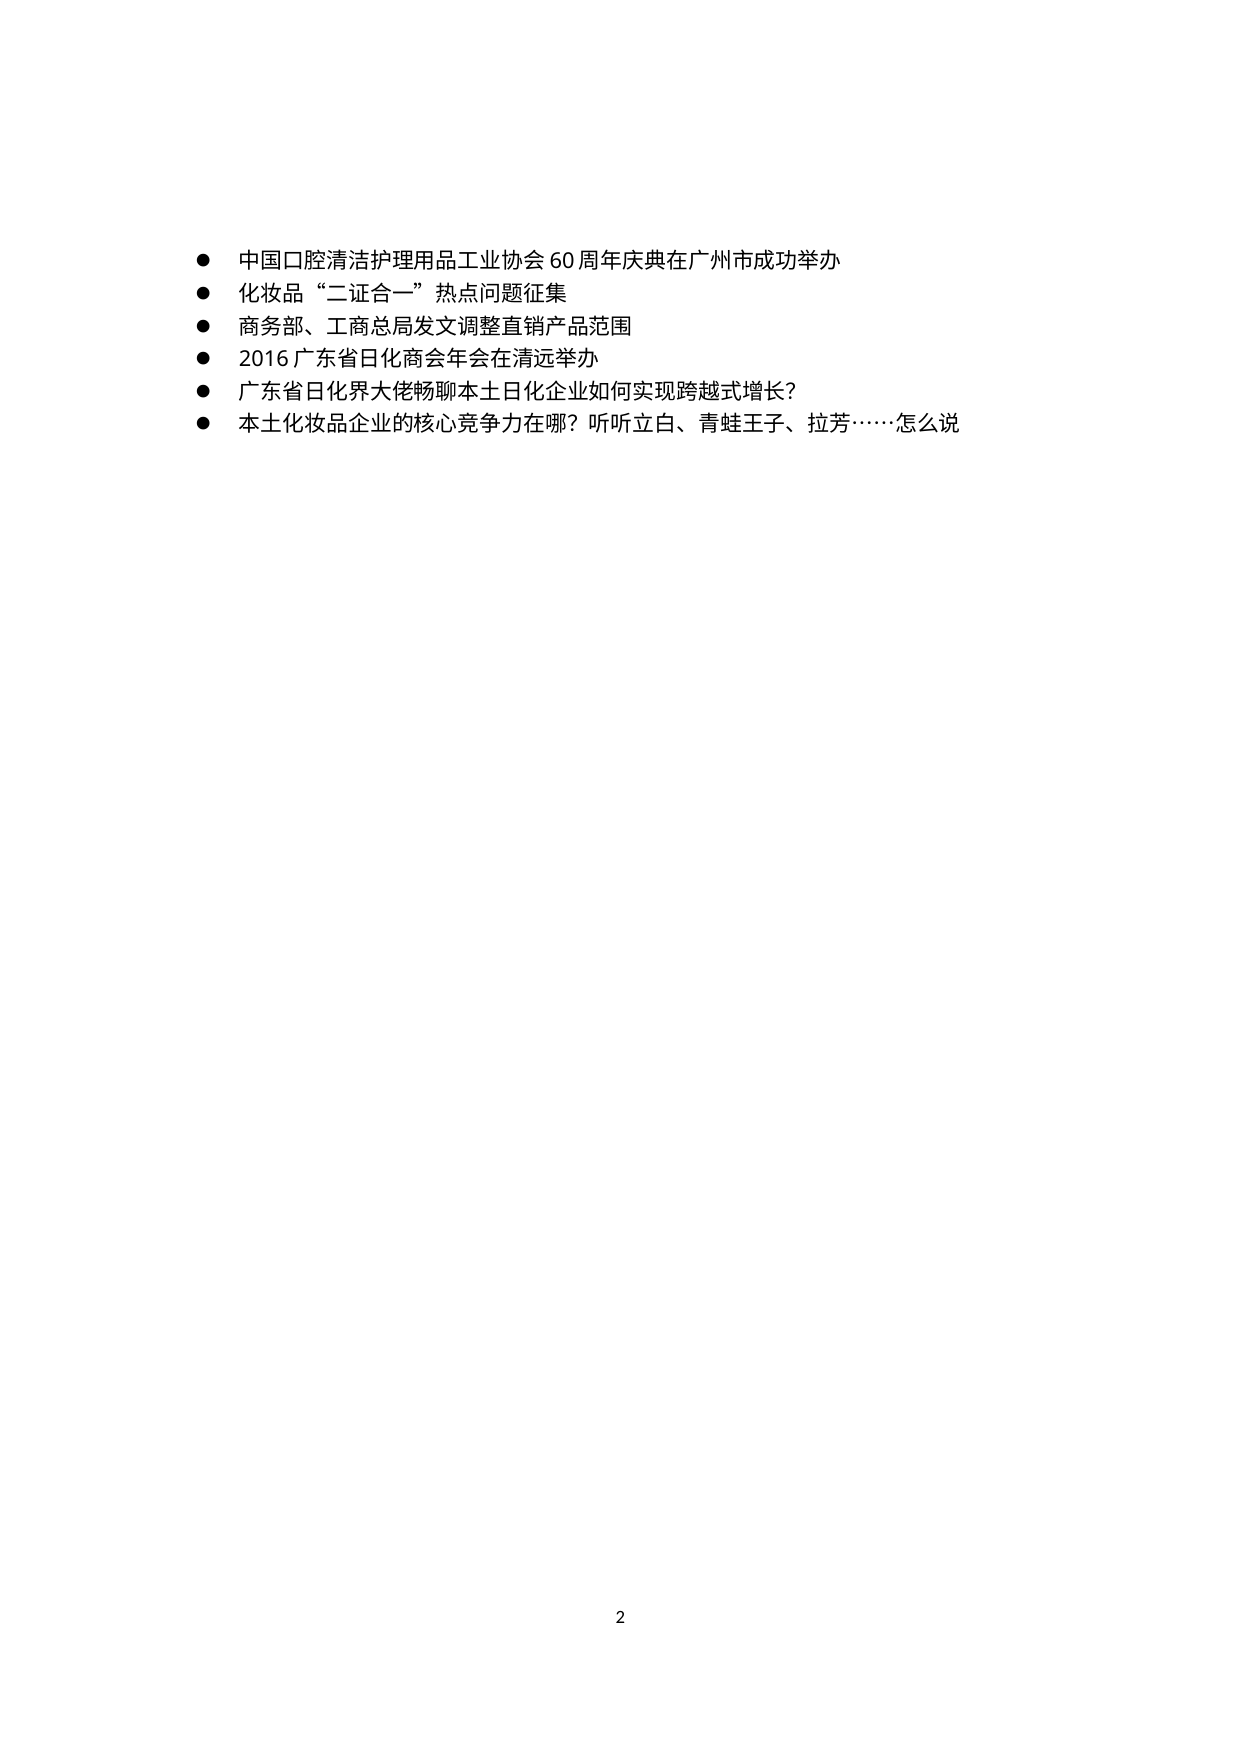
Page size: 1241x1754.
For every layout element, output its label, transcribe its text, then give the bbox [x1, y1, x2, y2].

list 广东省日化界大佬畅聊本土日化企业如何实现跨越式增长？ [195, 373, 1045, 406]
list 中国口腔清洁护理用品工业协会60周年庆典在广州市成功举办 [195, 243, 1045, 276]
list 商务部、工商总局发文调整直销产品范围 [195, 308, 1045, 341]
list 化妆品“二证合一”热点问题征集 [195, 276, 1045, 308]
list 2016广东省日化商会年会在清远举办 [195, 341, 1045, 373]
list 本土化妆品企业的核心竞争力在哪？听听立白、青蛙王子、拉芳……怎么说 [195, 406, 1045, 438]
